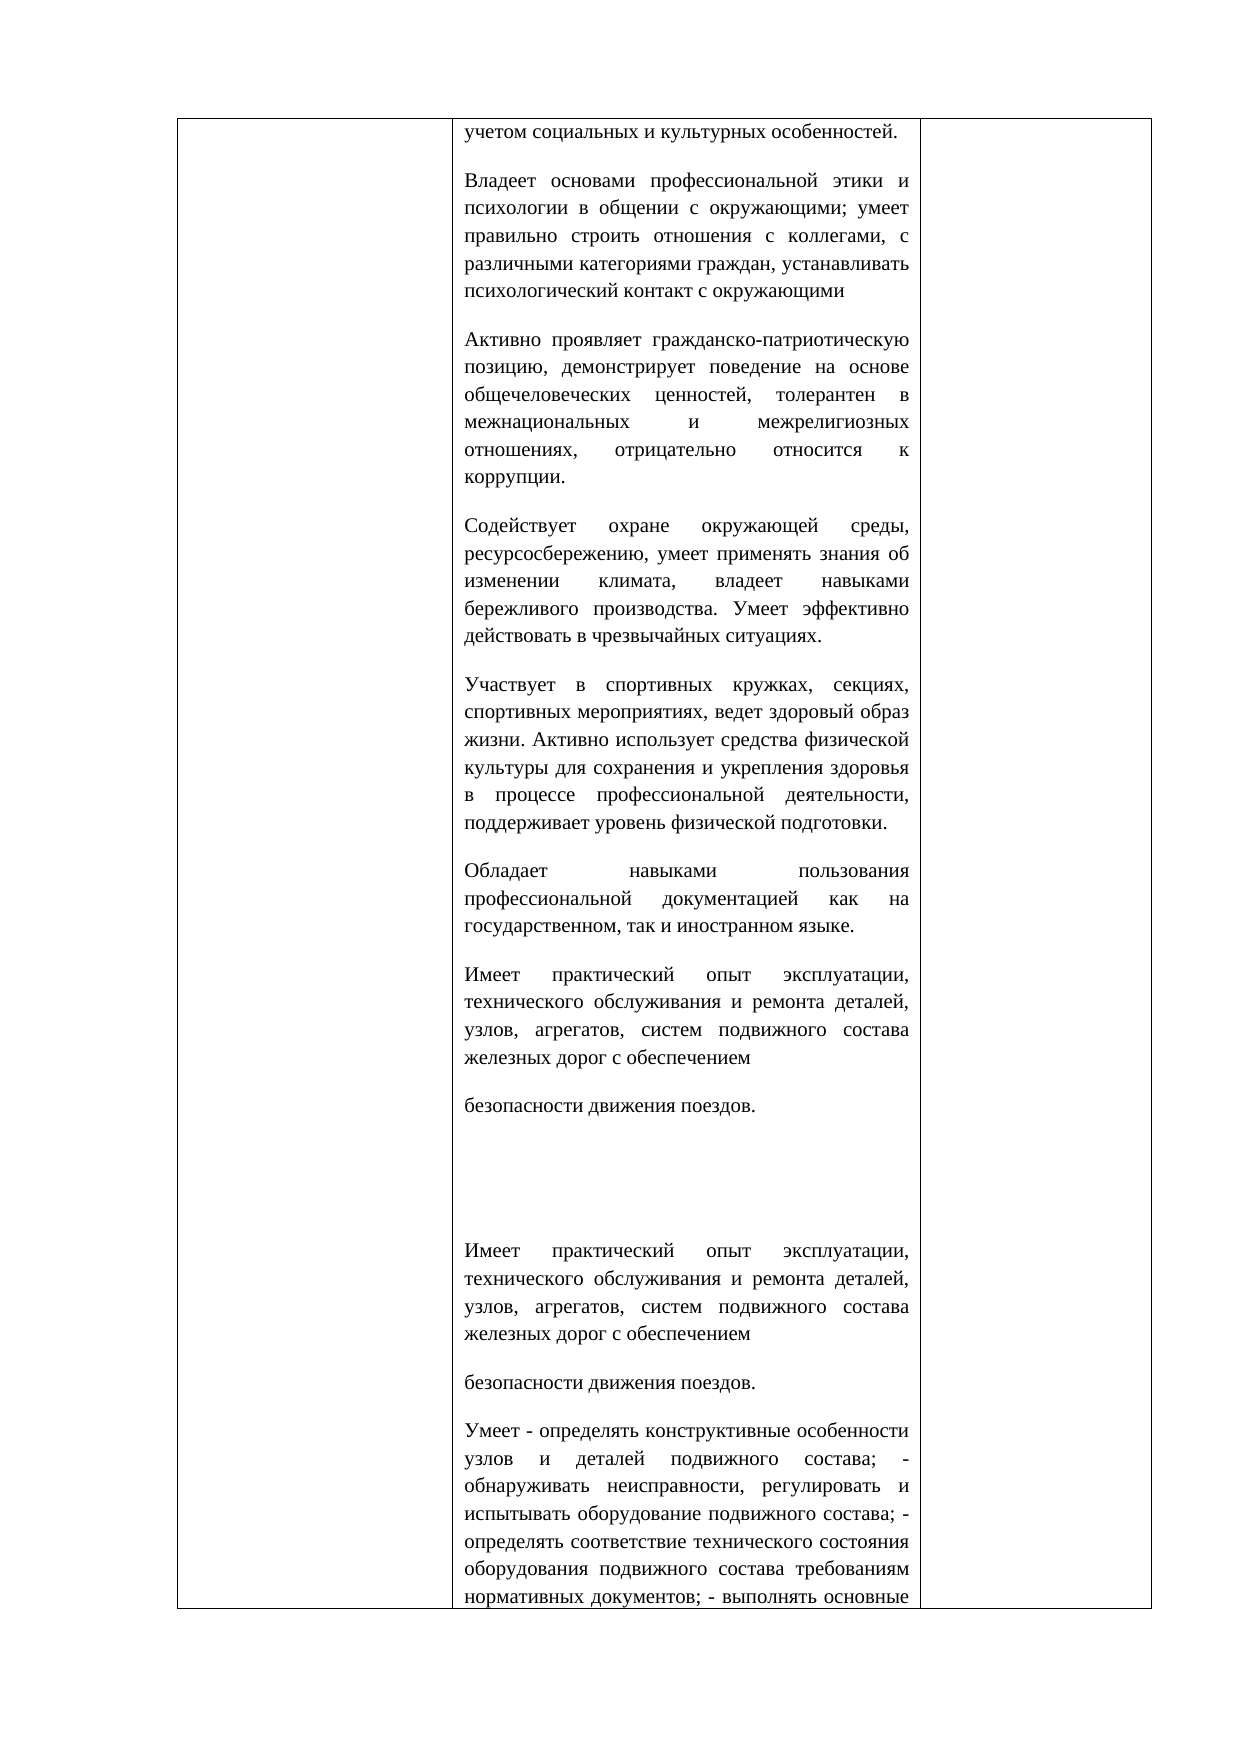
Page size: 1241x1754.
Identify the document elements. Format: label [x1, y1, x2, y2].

table_cell [921, 119, 1151, 1608]
table_cell [178, 119, 452, 1608]
table_cell [453, 119, 920, 1608]
